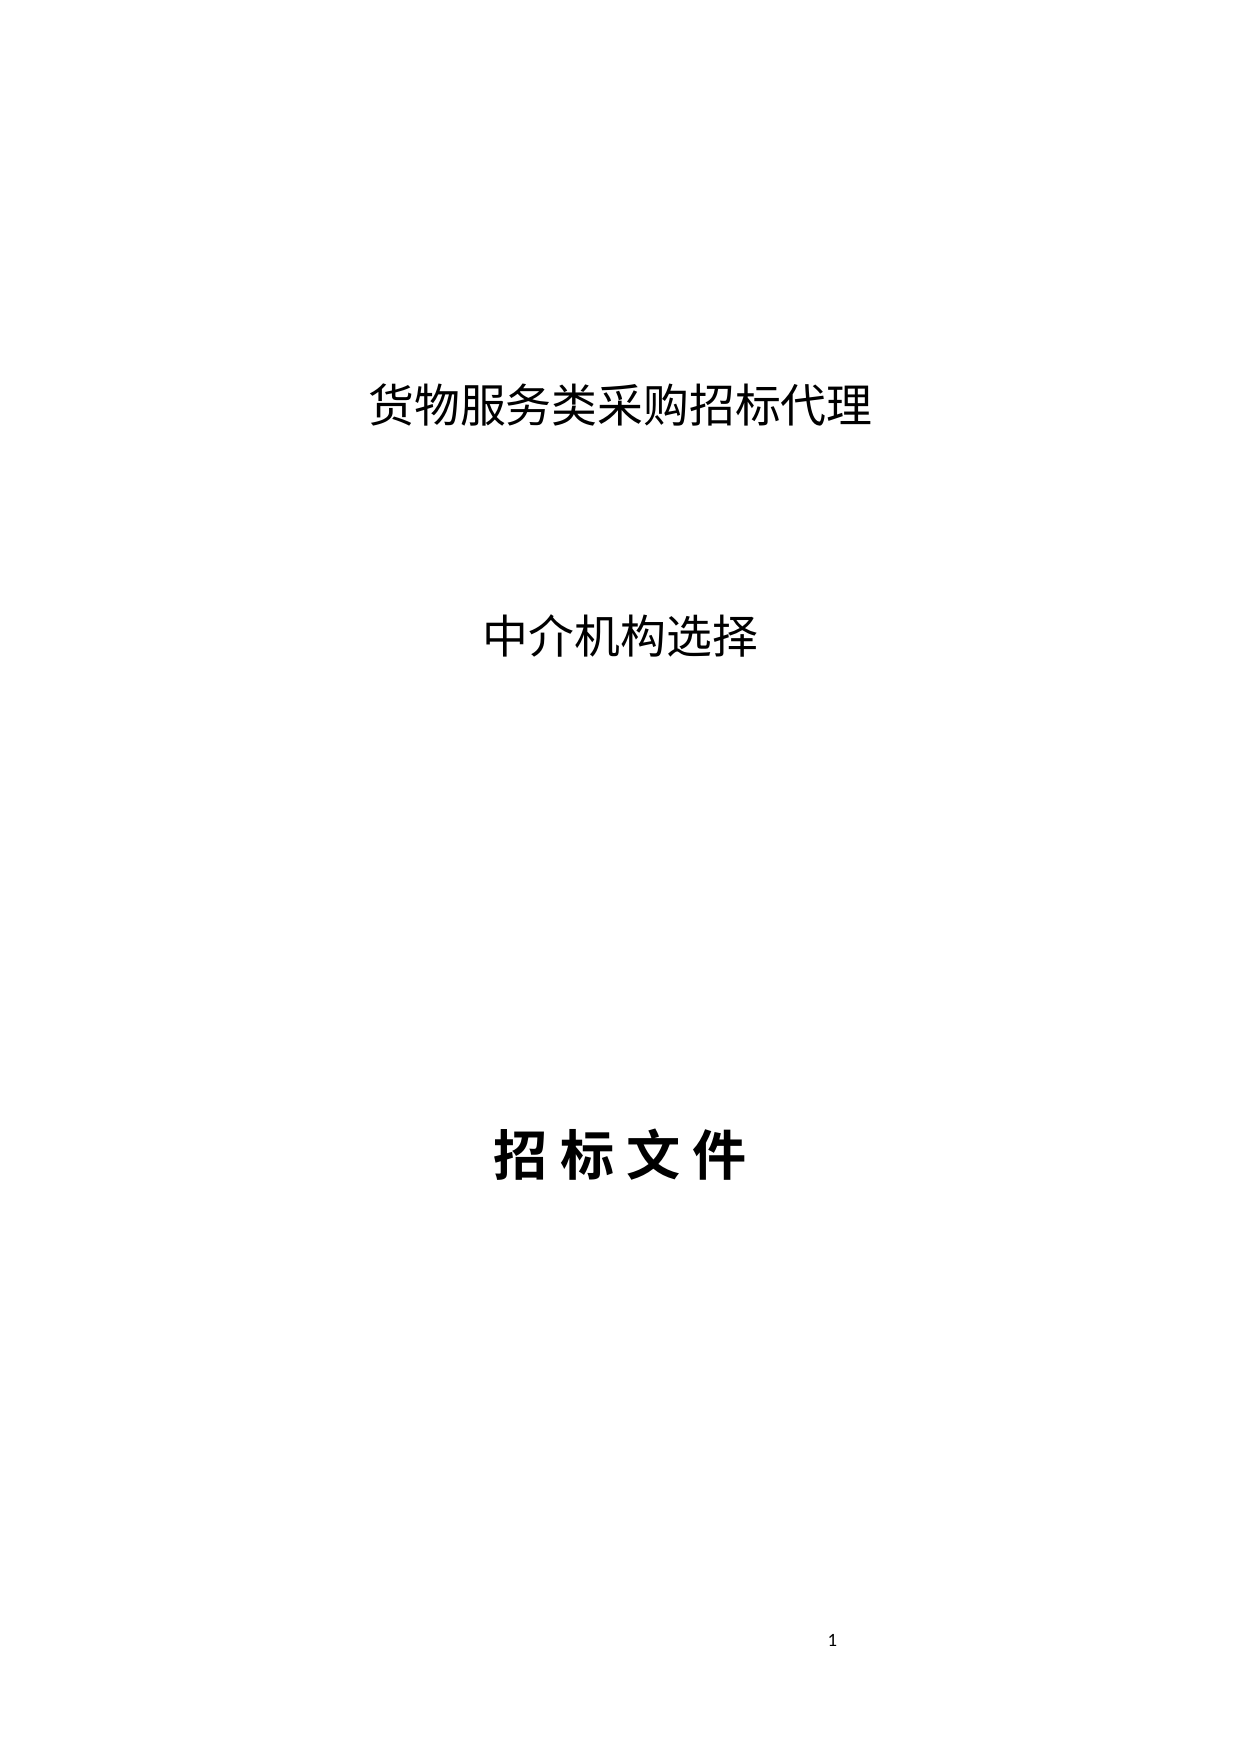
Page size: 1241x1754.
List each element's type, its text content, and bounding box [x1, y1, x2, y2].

text 招 标 文 件 [112, 1103, 1128, 1201]
text 中介机构选择 [112, 584, 1128, 682]
text 货物服务类采购招标代理 [112, 354, 1128, 452]
